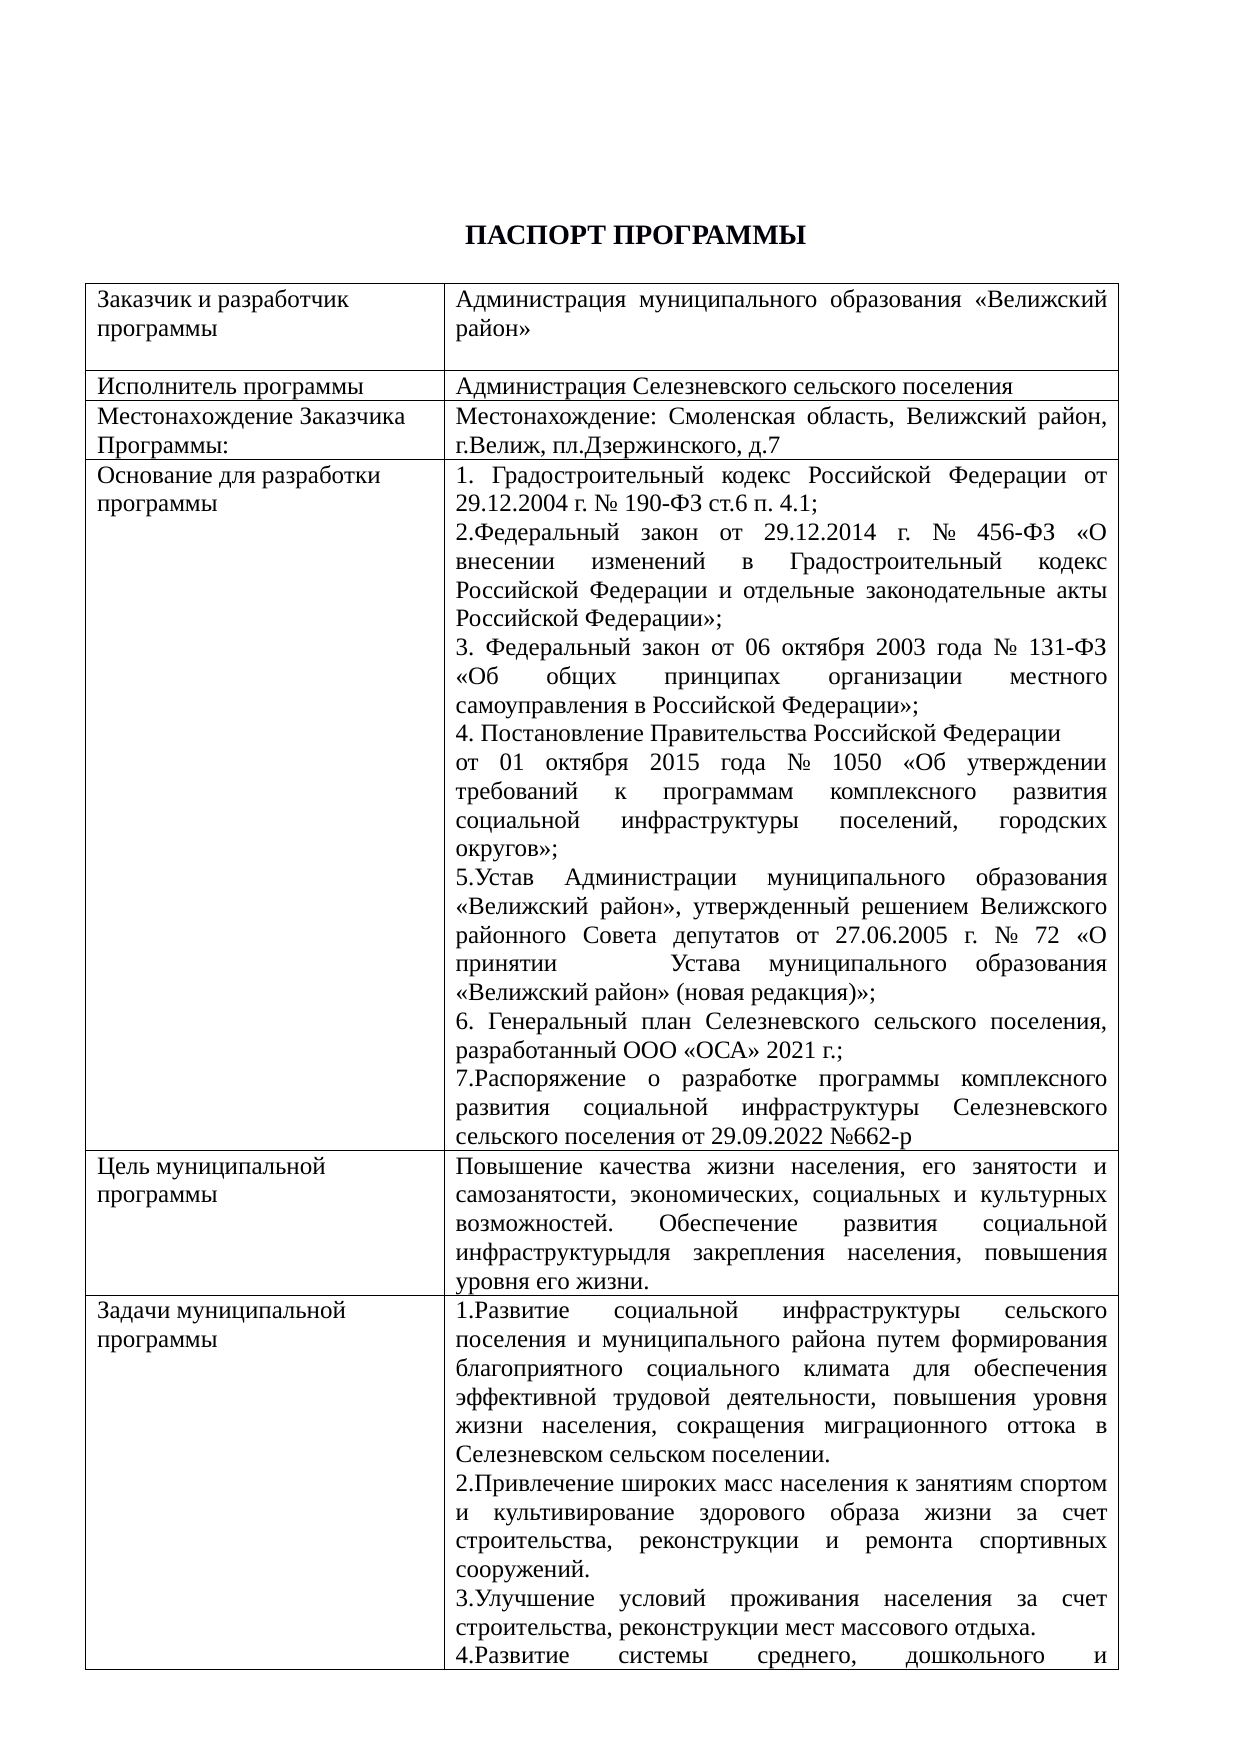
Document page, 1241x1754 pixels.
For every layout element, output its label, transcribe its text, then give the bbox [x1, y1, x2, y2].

table_cell Местонахождение Заказчика Программы: [86, 401, 444, 459]
table_cell Исполнитель программы [86, 371, 444, 400]
table_cell 1. Градостроительный кодекс Российской Федерации от 29.12.2004 г. № 190-ФЗ ст.6 п. 4.1; 2.Федеральный закон от 29.12.2014 г. № 456-ФЗ «О внесении изменений в Градостроительный кодекс Российской Федерации и отдельные законодательные акты Российской Федерации»; 3. Федеральный закон от 06 октября 2003 года № 131-ФЗ «Об общих принципах организации местного самоуправления в Российской Федерации»; 4. Постановление Правительства Российской Федерации от 01 октября 2015 года № 1050 «Об утверждении требований к программам комплексного развития социальной инфраструктуры поселений, городских округов»; 5.Устав Администрации муниципального образования «Велижский район», утвержденный решением Велижского районного Совета депутатов от 27.06.2005 г. № 72 «О принятии Устава муниципального образования «Велижский район» (новая редакция)»; 6. Генеральный план Селезневского сельского поселения, разработанный ООО «ОСА» 2021 г.; 7.Распоряжение о разработке программы комплексного развития социальной инфраструктуры Селезневского сельского поселения от 29.09.2022 №662-р [445, 460, 1118, 1150]
table_cell Повышение качества жизни населения, его занятости и самозанятости, экономических, социальных и культурных возможностей. Обеспечение развития социальной инфраструктурыдля закрепления населения, повышения уровня его жизни. [445, 1151, 1118, 1294]
text ПАСПОРТ ПРОГРАММЫ [118, 218, 1153, 251]
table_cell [445, 1296, 1118, 1669]
table_header Администрация муниципального образования «Велижский район» [445, 284, 1118, 370]
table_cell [86, 1296, 444, 1669]
table_cell Администрация Селезневского сельского поселения [445, 371, 1118, 400]
table_cell Основание для разработки программы [86, 460, 444, 1150]
table_header Заказчик и разработчик программы [86, 284, 444, 370]
table_cell Местонахождение: Смоленская область, Велижский район, г.Велиж, пл.Дзержинского, д.7 [445, 401, 1118, 459]
table_cell Цель муниципальной программы [86, 1151, 444, 1294]
